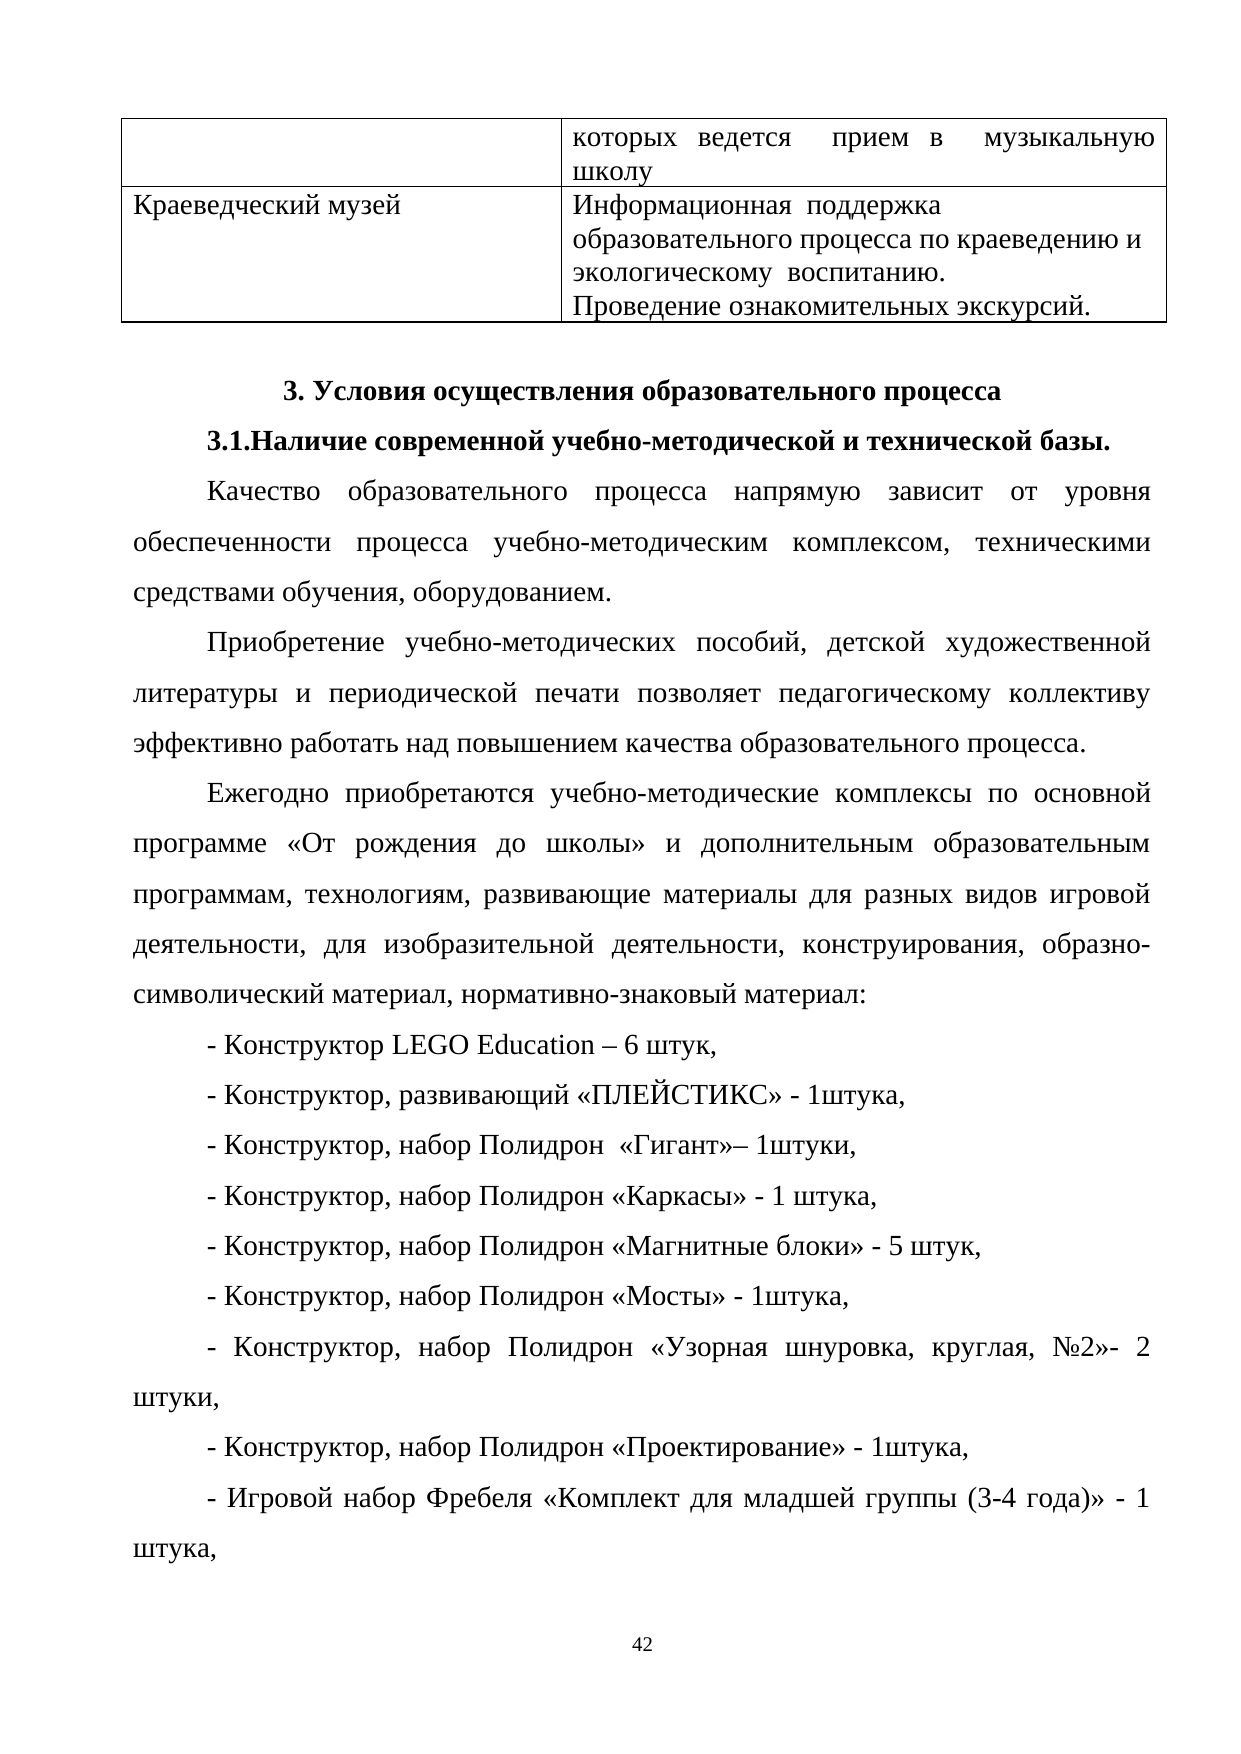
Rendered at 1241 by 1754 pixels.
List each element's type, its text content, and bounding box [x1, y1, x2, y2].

text - Конструктор LEGO Education – 6 штук, [133, 1027, 1152, 1060]
text - Конструктор, набор Полидрон «Каркасы» - 1 штука, [133, 1178, 1152, 1211]
text - Конструктор, набор Полидрон «Мосты» - 1штука, [133, 1278, 1152, 1312]
text - Конструктор, набор Полидрон «Узорная шнуровка, круглая, №2»- 2 штуки, [133, 1329, 1152, 1413]
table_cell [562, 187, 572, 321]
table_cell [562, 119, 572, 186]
text 3.1.Наличие современной учебно-методической и технической базы. [207, 423, 1152, 457]
text 3. Условия осуществления образовательного процесса [133, 373, 1152, 406]
text - Конструктор, набор Полидрон «Магнитные блоки» - 5 штук, [133, 1228, 1152, 1262]
table_cell Краеведческий музей [122, 187, 561, 321]
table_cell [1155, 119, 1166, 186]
text - Игровой набор Фребеля «Комплект для младшей группы (3-4 года)» - 1 штука, [133, 1480, 1152, 1563]
text Качество образовательного процесса напрямую зависит от уровня обеспеченности процесса учебно-методическим комплексом, техническими средствами обучения, оборудованием. [133, 473, 1152, 608]
text - Конструктор, набор Полидрон «Проектирование» - 1штука, [133, 1429, 1152, 1463]
text Ежегодно приобретаются учебно-методические комплексы по основной программе «От рождения до школы» и дополнительным образовательным программам, технологиям, развивающие материалы для разных видов игровой деятельности, для изобразительной деятельности, конструирования, образно-символический материал, нормативно-знаковый материал: [133, 775, 1152, 1010]
text - Конструктор, набор Полидрон «Гигант»– 1штуки, [133, 1127, 1152, 1161]
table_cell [122, 119, 561, 186]
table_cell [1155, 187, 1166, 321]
text Приобретение учебно-методических пособий, детской художественной литературы и периодической печати позволяет педагогическому коллективу эффективно работать над повышением качества образовательного процесса. [133, 624, 1152, 758]
text - Конструктор, развивающий «ПЛЕЙСТИКС» - 1штука, [133, 1077, 1152, 1111]
